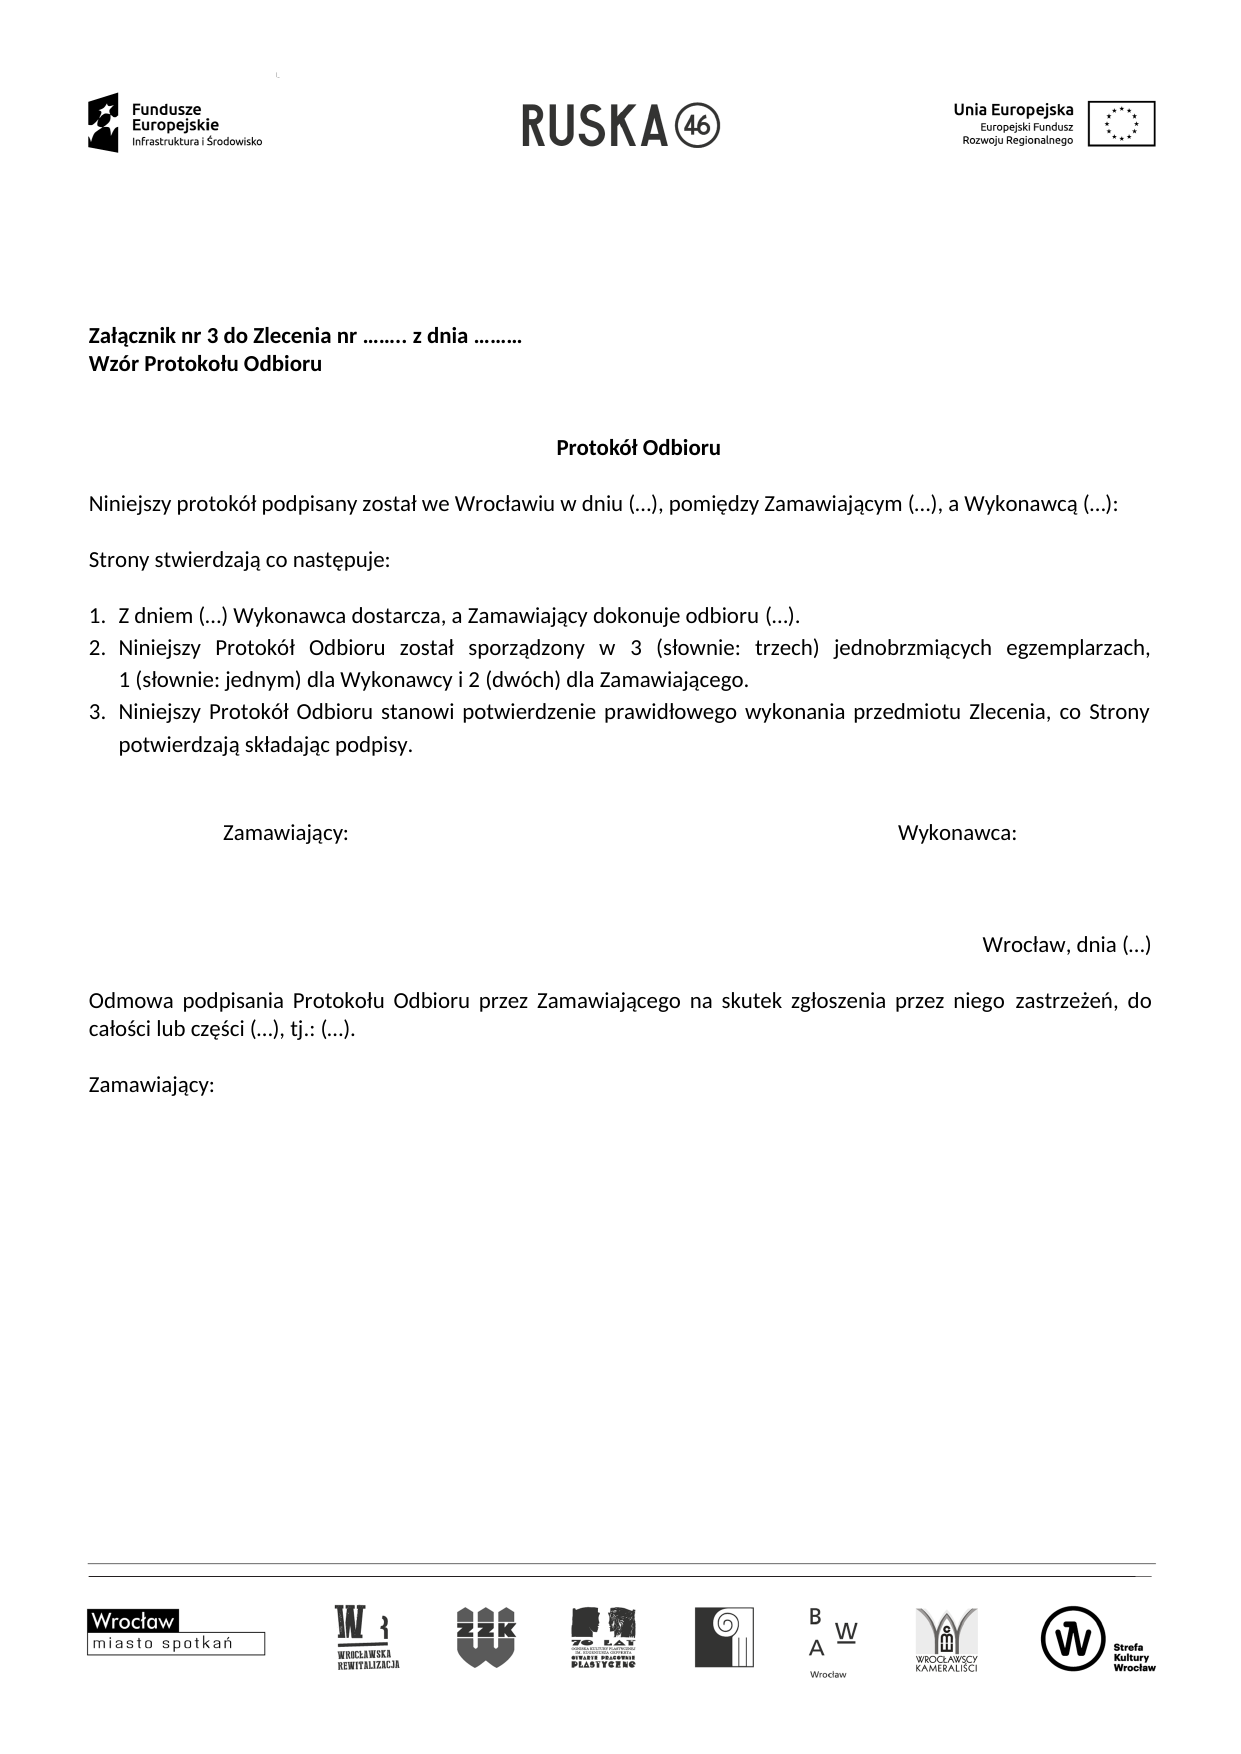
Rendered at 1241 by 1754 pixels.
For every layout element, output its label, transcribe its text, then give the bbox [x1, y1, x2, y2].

text Protokół Odbioru [126, 433, 1152, 461]
text Odmowa podpisania Protokołu Odbioru przez Zamawiającego na skutek zgłoszenia przez niego zastrzeżeń, do całości lub części (…), tj.: (…). [89, 986, 1152, 1042]
list Niniejszy Protokół Odbioru stanowi potwierdzenie prawidłowego wykonania przedmiotu Zlecenia, co Strony potwierdzają składając podpisy. [89, 697, 1152, 758]
picture [0, 1505, 1241, 1742]
text Wzór Protokołu Odbioru [89, 349, 1152, 377]
text Strony stwierdzają co następuje: [89, 545, 1152, 573]
text Niniejszy protokół podpisany został we Wrocławiu w dniu (…), pomiędzy Zamawiającym (…), a Wykonawcą (…): [89, 489, 1152, 517]
text Zamawiający: [89, 1070, 1152, 1098]
text Wrocław, dnia (…) [89, 930, 1152, 958]
text Załącznik nr 3 do Zlecenia nr …….. z dnia ……… [89, 321, 1152, 349]
picture [0, 0, 1241, 235]
list Niniejszy Protokół Odbioru został sporządzony w 3 (słownie: trzech) jednobrzmiących egzemplarzach, 1 (słownie: jednym) dla Wykonawcy i 2 (dwóch) dla Zamawiającego. [89, 633, 1152, 693]
list Z dniem (…) Wykonawca dostarcza, a Zamawiający dokonuje odbioru (…). [89, 601, 1152, 629]
text Zamawiający: Wykonawca: [89, 818, 1152, 846]
